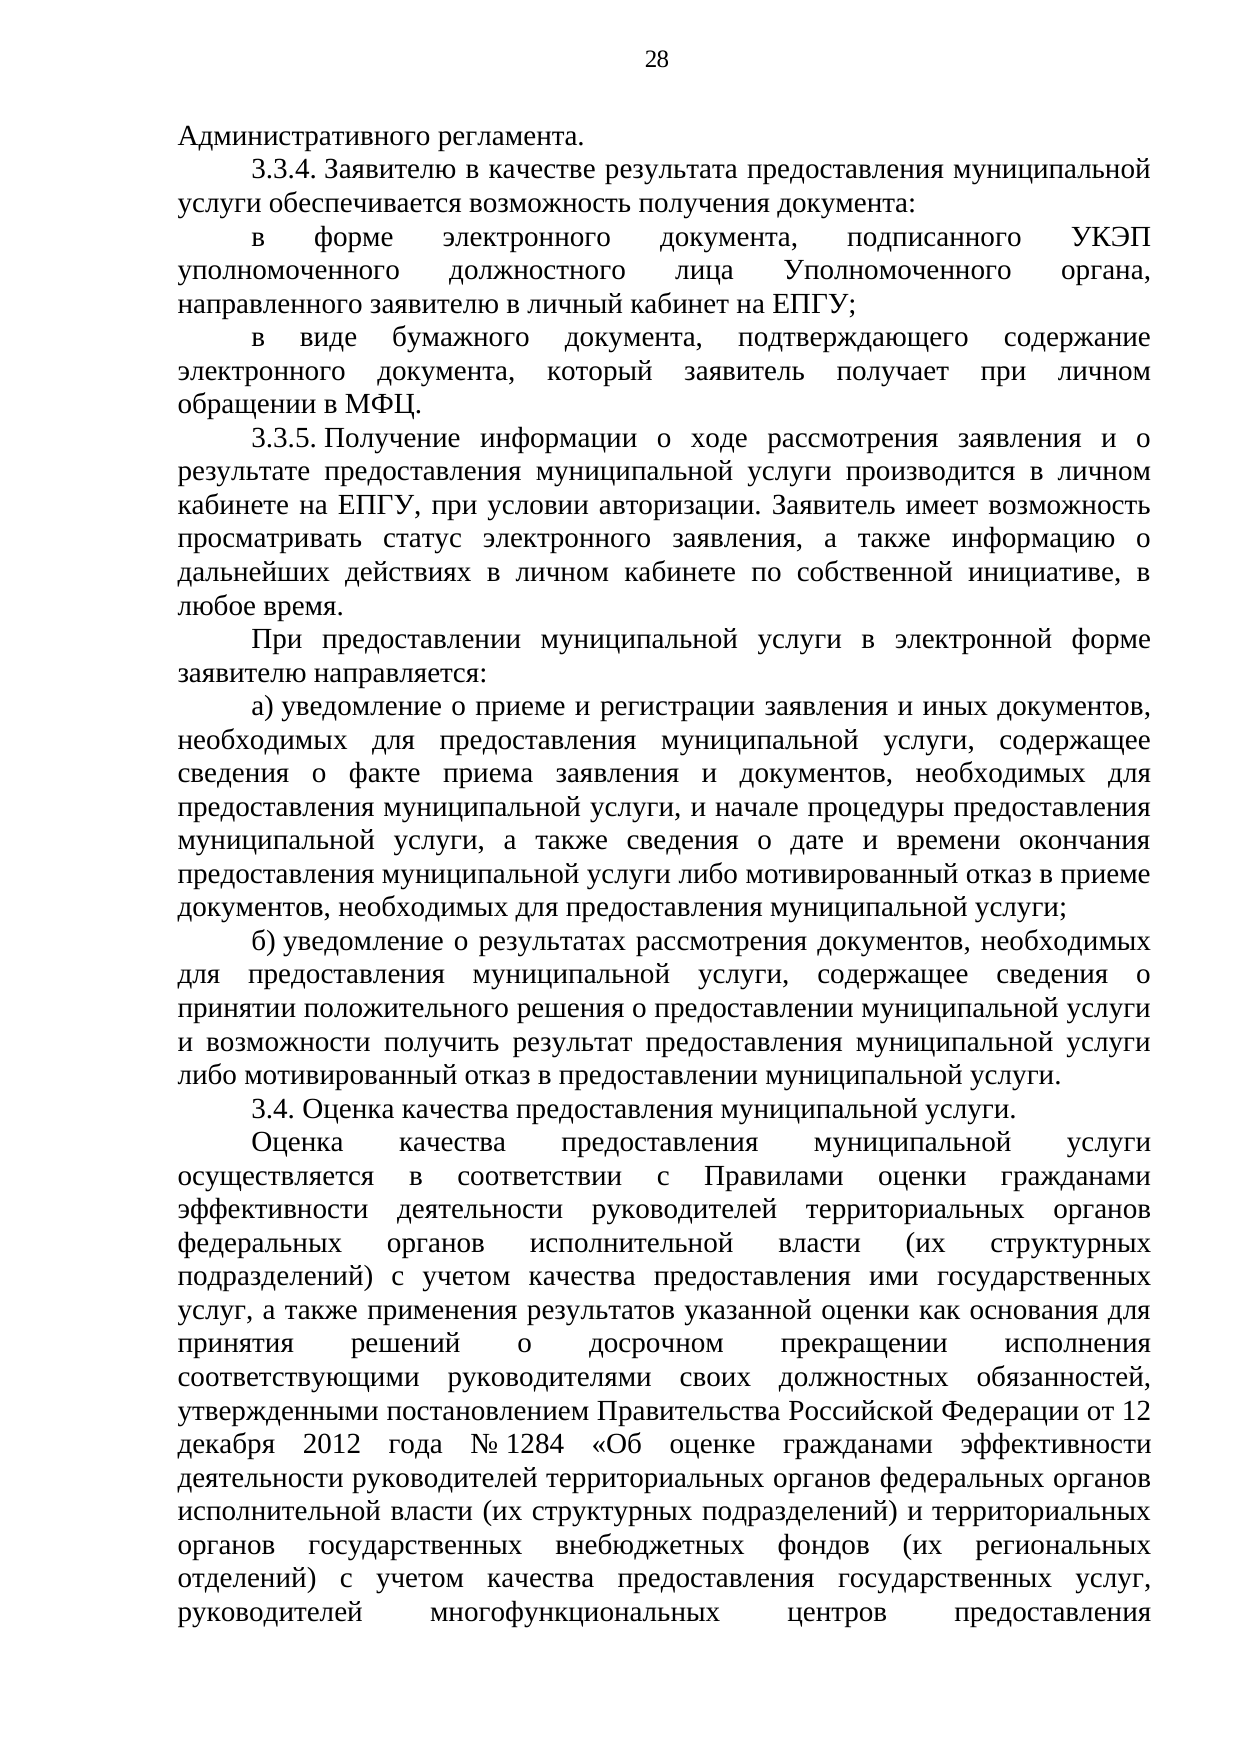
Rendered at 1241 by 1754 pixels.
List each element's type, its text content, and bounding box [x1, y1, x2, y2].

text в виде бумажного документа, подтверждающего содержание электронного документа, который заявитель получает при личном обращении в МФЦ. [177, 319, 1152, 420]
text б) уведомление о результатах рассмотрения документов, необходимых для предоставления муниципальной услуги, содержащее сведения о принятии положительного решения о предоставлении муниципальной услуги и возможности получить результат предоставления муниципальной услуги либо мотивированный отказ в предоставлении муниципальной услуги. [177, 923, 1152, 1091]
text в форме электронного документа, подписанного УКЭП уполномоченного должностного лица Уполномоченного органа, направленного заявителю в личный кабинет на ЕПГУ; [177, 219, 1152, 319]
text 3.3.5. Получение информации о ходе рассмотрения заявления и о результате предоставления муниципальной услуги производится в личном кабинете на ЕПГУ, при условии авторизации. Заявитель имеет возможность просматривать статус электронного заявления, а также информацию о дальнейших действиях в личном кабинете по собственной инициативе, в любое время. [177, 420, 1152, 621]
text 3.4. Оценка качества предоставления муниципальной услуги. [177, 1091, 1152, 1124]
text 3.3.4. Заявителю в качестве результата предоставления муниципальной услуги обеспечивается возможность получения документа: [177, 152, 1152, 219]
text а) уведомление о приеме и регистрации заявления и иных документов, необходимых для предоставления муниципальной услуги, содержащее сведения о факте приема заявления и документов, необходимых для предоставления муниципальной услуги, и начале процедуры предоставления муниципальной услуги, а также сведения о дате и времени окончания предоставления муниципальной услуги либо мотивированный отказ в приеме документов, необходимых для предоставления муниципальной услуги; [177, 688, 1152, 923]
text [177, 1124, 1152, 1627]
text При предоставлении муниципальной услуги в электронной форме заявителю направляется: [177, 621, 1152, 688]
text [177, 118, 1152, 152]
